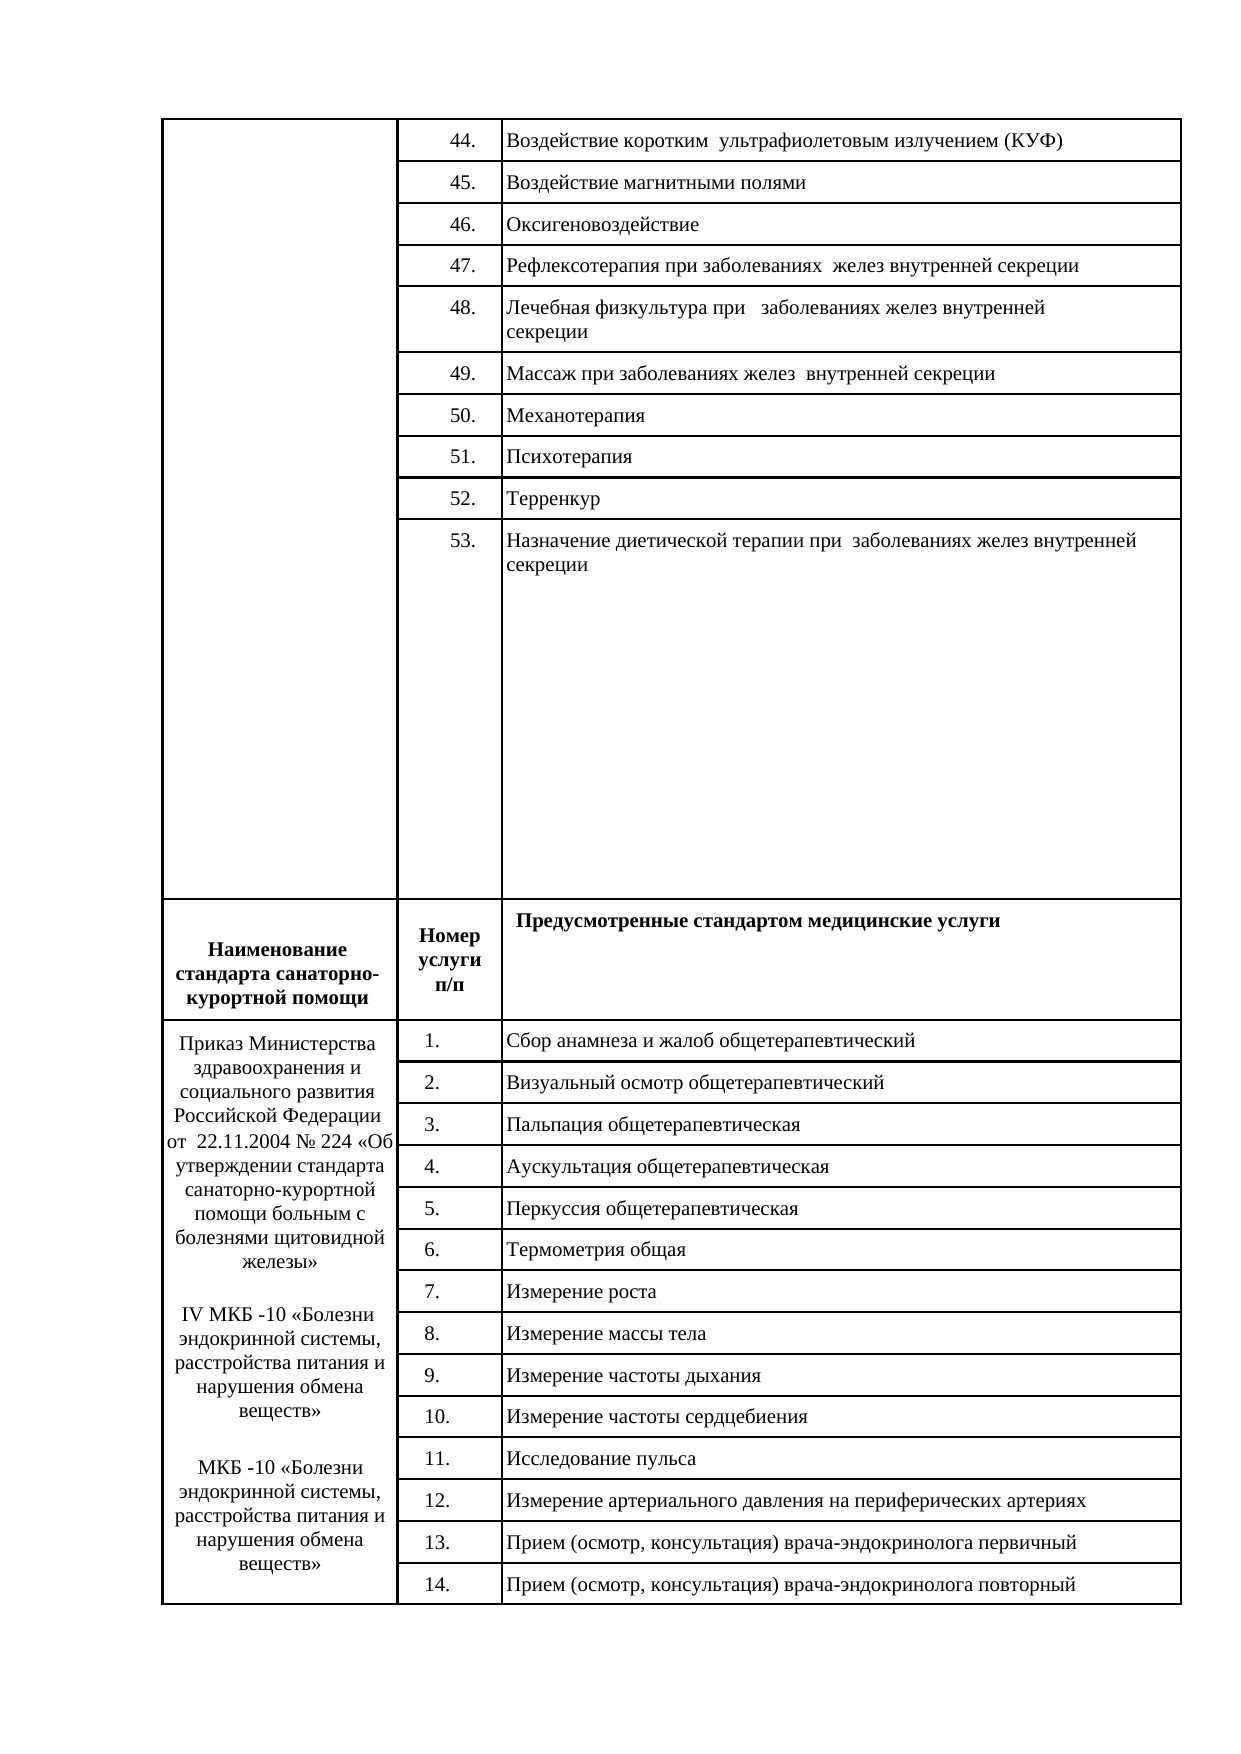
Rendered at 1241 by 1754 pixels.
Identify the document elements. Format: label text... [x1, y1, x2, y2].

table_cell Воздействие коротким ультрафиолетовым излучением (КУФ) [503, 120, 1180, 160]
table_cell [399, 1188, 501, 1227]
table_cell Предусмотренные стандартом медицинские услуги [503, 900, 1180, 1018]
table_cell [399, 1063, 501, 1102]
table_cell [399, 395, 501, 434]
table_cell Аускультация общетерапевтическая [503, 1146, 1180, 1186]
table_cell Воздействие магнитными полями [503, 162, 1180, 202]
table_cell [399, 479, 501, 518]
table_cell Массаж при заболеваниях желез внутренней секреции [503, 353, 1180, 393]
table_cell [399, 1230, 501, 1269]
table_cell Рефлексотерапия при заболеваниях желез внутренней секреции [503, 246, 1180, 285]
table_cell Перкуссия общетерапевтическая [503, 1188, 1180, 1227]
table_cell [399, 1522, 501, 1562]
table_cell [399, 1104, 501, 1144]
table_cell Визуальный осмотр общетерапевтический [503, 1063, 1180, 1102]
table_cell Оксигеновоздействие [503, 204, 1180, 243]
table_cell Сбор анамнеза и жалоб общетерапевтический [503, 1021, 1180, 1060]
table_cell Наименование стандарта санаторно-курортной помощи [164, 900, 396, 1018]
table_cell [399, 204, 501, 243]
table_cell [399, 1271, 501, 1311]
table_cell Номер услуги п/п [399, 900, 501, 1018]
table_cell [399, 353, 501, 393]
table_cell [399, 287, 501, 351]
table_cell Прием (осмотр, консультация) врача-эндокринолога повторный [503, 1564, 1180, 1603]
table_cell [399, 520, 501, 898]
table_cell [399, 1313, 501, 1353]
table_cell Прием (осмотр, консультация) врача-эндокринолога первичный [503, 1522, 1180, 1562]
table_cell [399, 1355, 501, 1394]
table_cell Термометрия общая [503, 1230, 1180, 1269]
table_cell Измерение роста [503, 1271, 1180, 1311]
table_cell Исследование пульса [503, 1438, 1180, 1478]
table_cell [399, 1480, 501, 1520]
table_cell Приказ Министерства здравоохранения и социального развития Российской Федерации от 22.11.2004 № 224 «Об утверждении стандарта санаторно-курортной помощи больным с болезнями щитовидной железы» IV МКБ -10 «Болезни эндокринной системы, расстройства питания и нарушения обмена веществ» МКБ -10 «Болезни эндокринной системы, расстройства питания и нарушения обмена веществ» [164, 1021, 396, 1603]
table_cell [399, 162, 501, 202]
table_cell Психотерапия [503, 437, 1180, 476]
table_cell [399, 1021, 501, 1060]
table_cell Назначение диетической терапии при заболеваниях желез внутренней секреции [503, 520, 1180, 898]
table_cell Измерение частоты сердцебиения [503, 1397, 1180, 1436]
table_cell [399, 1564, 501, 1603]
table_cell [399, 437, 501, 476]
table_cell Измерение артериального давления на периферических артериях [503, 1480, 1180, 1520]
table_cell [399, 246, 501, 285]
table_cell [399, 1146, 501, 1186]
table_cell Пальпация общетерапевтическая [503, 1104, 1180, 1144]
table_cell Измерение массы тела [503, 1313, 1180, 1353]
table_cell Измерение частоты дыхания [503, 1355, 1180, 1394]
table_cell Терренкур [503, 479, 1180, 518]
table_cell Механотерапия [503, 395, 1180, 434]
table_cell [399, 120, 501, 160]
table_cell Лечебная физкультура при заболеваниях желез внутренней секреции [503, 287, 1180, 351]
table_cell [399, 1397, 501, 1436]
table_cell [399, 1438, 501, 1478]
